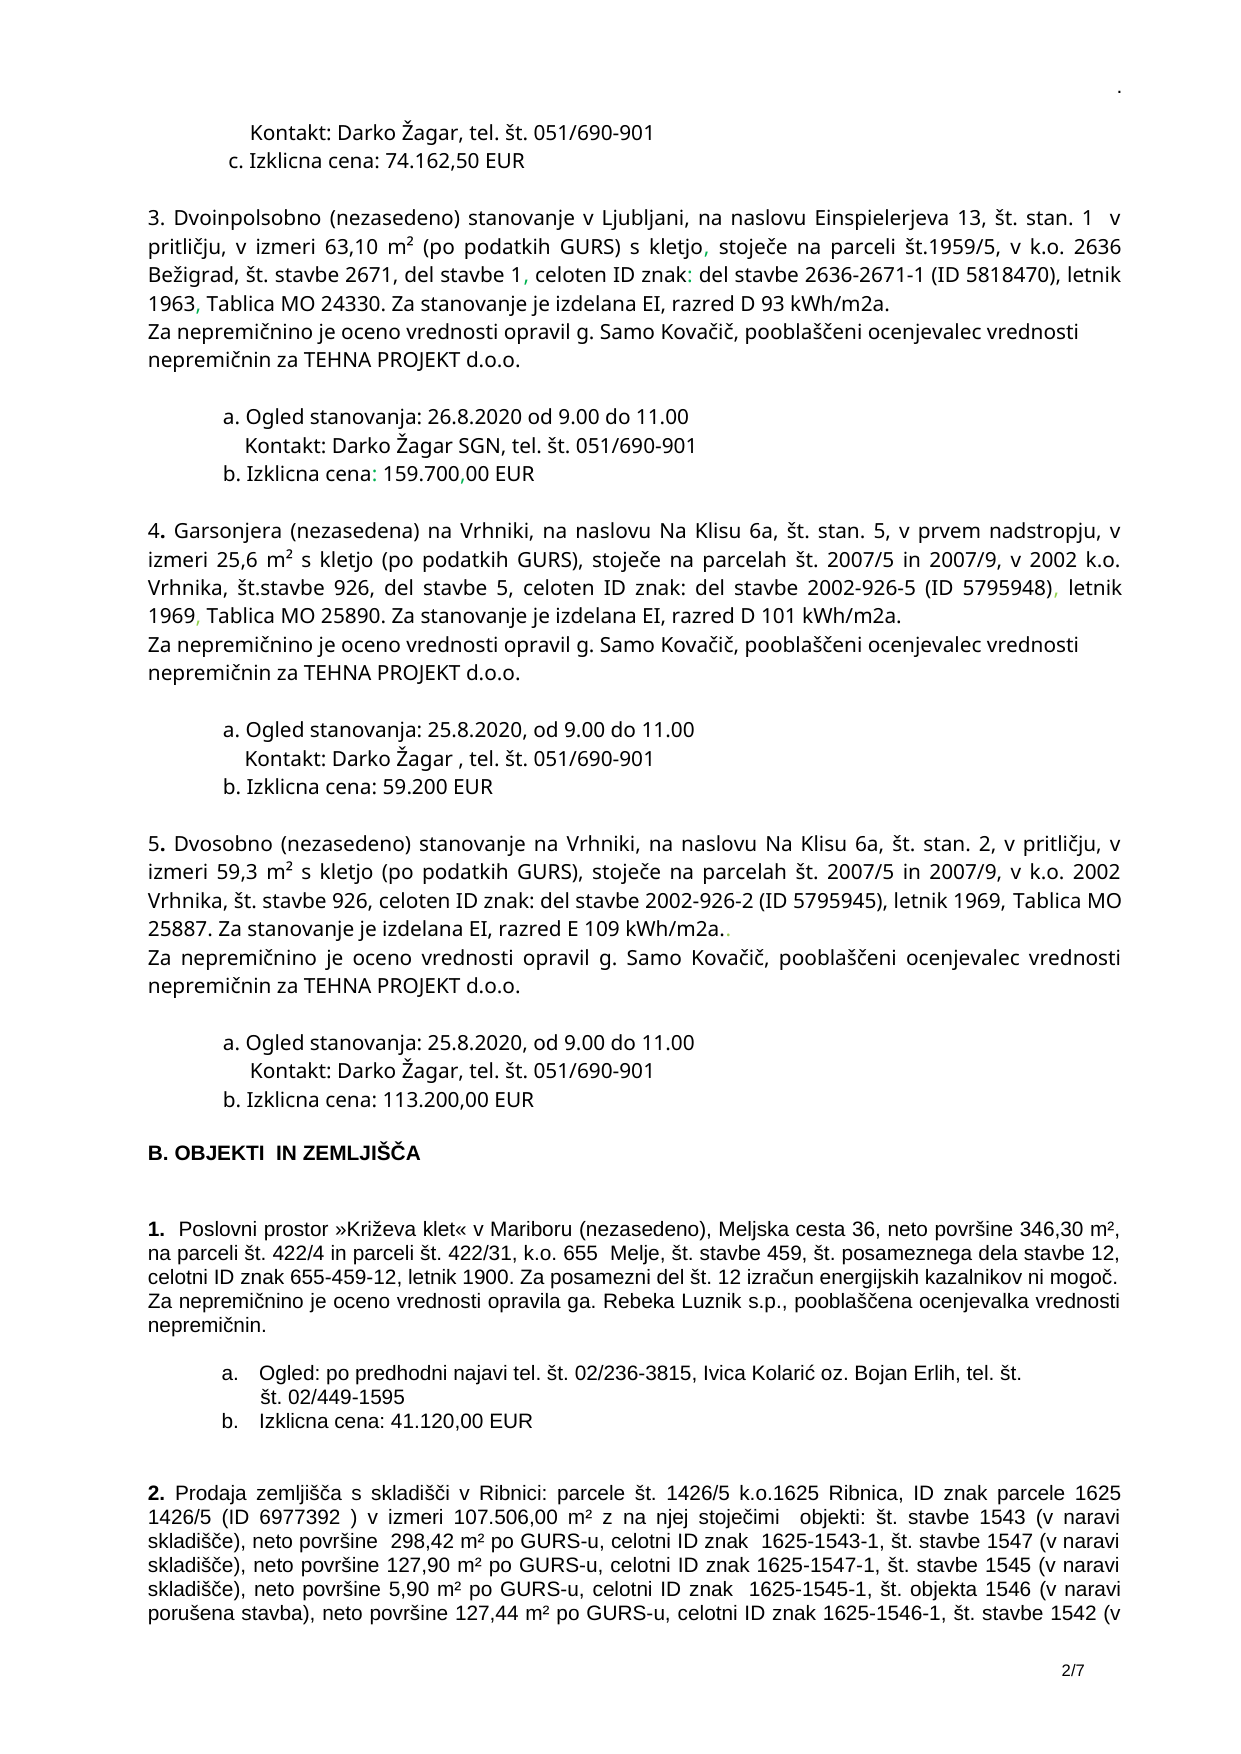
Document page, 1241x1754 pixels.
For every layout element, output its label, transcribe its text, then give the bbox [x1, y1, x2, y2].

text 1. Poslovni prostor »Križeva klet« v Mariboru (nezasedeno), Meljska cesta 36, neto površine 346,30 m², na parceli št. 422/4 in parceli št. 422/31, k.o. 655 Melje, št. stavbe 459, št. posameznega dela stavbe 12, celotni ID znak 655-459-12, letnik 1900. Za posamezni del št. 12 izračun energijskih kazalnikov ni mogoč. [148, 1217, 1122, 1289]
text Kontakt: Darko Žagar , tel. št. 051/690-901 [148, 744, 1122, 772]
text nepremičnin za TEHNA PROJEKT d.o.o. [148, 658, 1122, 687]
text c. Izklicna cena: 74.162,50 EUR [148, 147, 1122, 175]
text št. 02/449-1595 [185, 1385, 1122, 1409]
text b. Izklicna cena: 159.700,00 EUR [148, 459, 1122, 488]
text a. Ogled stanovanja: 25.8.2020, od 9.00 do 11.00 [148, 715, 1122, 744]
text 3. Dvoinpolsobno (nezasedeno) stanovanje v Ljubljani, na naslovu Einspielerjeva 13, št. stan. 1 v pritličju, v izmeri 63,10 m² (po podatkih GURS) s kletjo, stoječe na parceli št.1959/5, v k.o. 2636 Bežigrad, št. stavbe 2671, del stavbe 1, celoten ID znak: del stavbe 2636-2671-1 (ID 5818470), letnik 1963, Tablica MO 24330. Za stanovanje je izdelana EI, razred D 93 kWh/m2a. [148, 203, 1122, 317]
text Za nepremičnino je oceno vrednosti opravil g. Samo Kovačič, pooblaščeni ocenjevalec vrednosti [148, 317, 1122, 346]
text Za nepremičnino je oceno vrednosti opravil g. Samo Kovačič, pooblaščeni ocenjevalec vrednosti [148, 630, 1122, 658]
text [148, 1481, 1122, 1624]
text b. Izklicna cena: 113.200,00 EUR [148, 1085, 1122, 1113]
text 5. Dvosobno (nezasedeno) stanovanje na Vrhniki, na naslovu Na Klisu 6a, št. stan. 2, v pritličju, v izmeri 59,3 m² s kletjo (po podatkih GURS), stoječe na parcelah št. 2007/5 in 2007/9, v k.o. 2002 Vrhnika, št. stavbe 926, celoten ID znak: del stavbe 2002-926-2 (ID 5795945), letnik 1969, Tablica MO 25887. Za stanovanje je izdelana EI, razred E 109 kWh/m2a.. [148, 829, 1122, 943]
text a. Ogled stanovanja: 25.8.2020, od 9.00 do 11.00 [148, 1028, 1122, 1057]
text a. Ogled stanovanja: 26.8.2020 od 9.00 do 11.00 [148, 402, 1122, 431]
text B. OBJEKTI IN ZEMLJIŠČA [148, 1137, 1122, 1164]
text Kontakt: Darko Žagar, tel. št. 051/690-901 [148, 1057, 1122, 1085]
text Kontakt: Darko Žagar SGN, tel. št. 051/690-901 [148, 431, 1122, 459]
list Ogled: po predhodni najavi tel. št. 02/236-3815, Ivica Kolarić oz. Bojan Erlih, tel. št. [221, 1361, 1122, 1385]
text Za nepremičnino je oceno vrednosti opravil g. Samo Kovačič, pooblaščeni ocenjevalec vrednosti nepremičnin za TEHNA PROJEKT d.o.o. [148, 943, 1122, 1000]
text 4. Garsonjera (nezasedena) na Vrhniki, na naslovu Na Klisu 6a, št. stan. 5, v prvem nadstropju, v izmeri 25,6 m² s kletjo (po podatkih GURS), stoječe na parcelah št. 2007/5 in 2007/9, v 2002 k.o. Vrhnika, št.stavbe 926, del stavbe 5, celoten ID znak: del stavbe 2002-926-5 (ID 5795948), letnik 1969, Tablica MO 25890. Za stanovanje je izdelana EI, razred D 101 kWh/m2a. [148, 516, 1122, 630]
text b. Izklicna cena: 59.200 EUR [148, 772, 1122, 801]
list Izklicna cena: 41.120,00 EUR [221, 1409, 1122, 1433]
text nepremičnin za TEHNA PROJEKT d.o.o. [148, 346, 1122, 374]
text Kontakt: Darko Žagar, tel. št. 051/690-901 [148, 118, 1122, 147]
text Za nepremičnino je oceno vrednosti opravila ga. Rebeka Luznik s.p., pooblaščena ocenjevalka vrednosti nepremičnin. [148, 1289, 1122, 1337]
